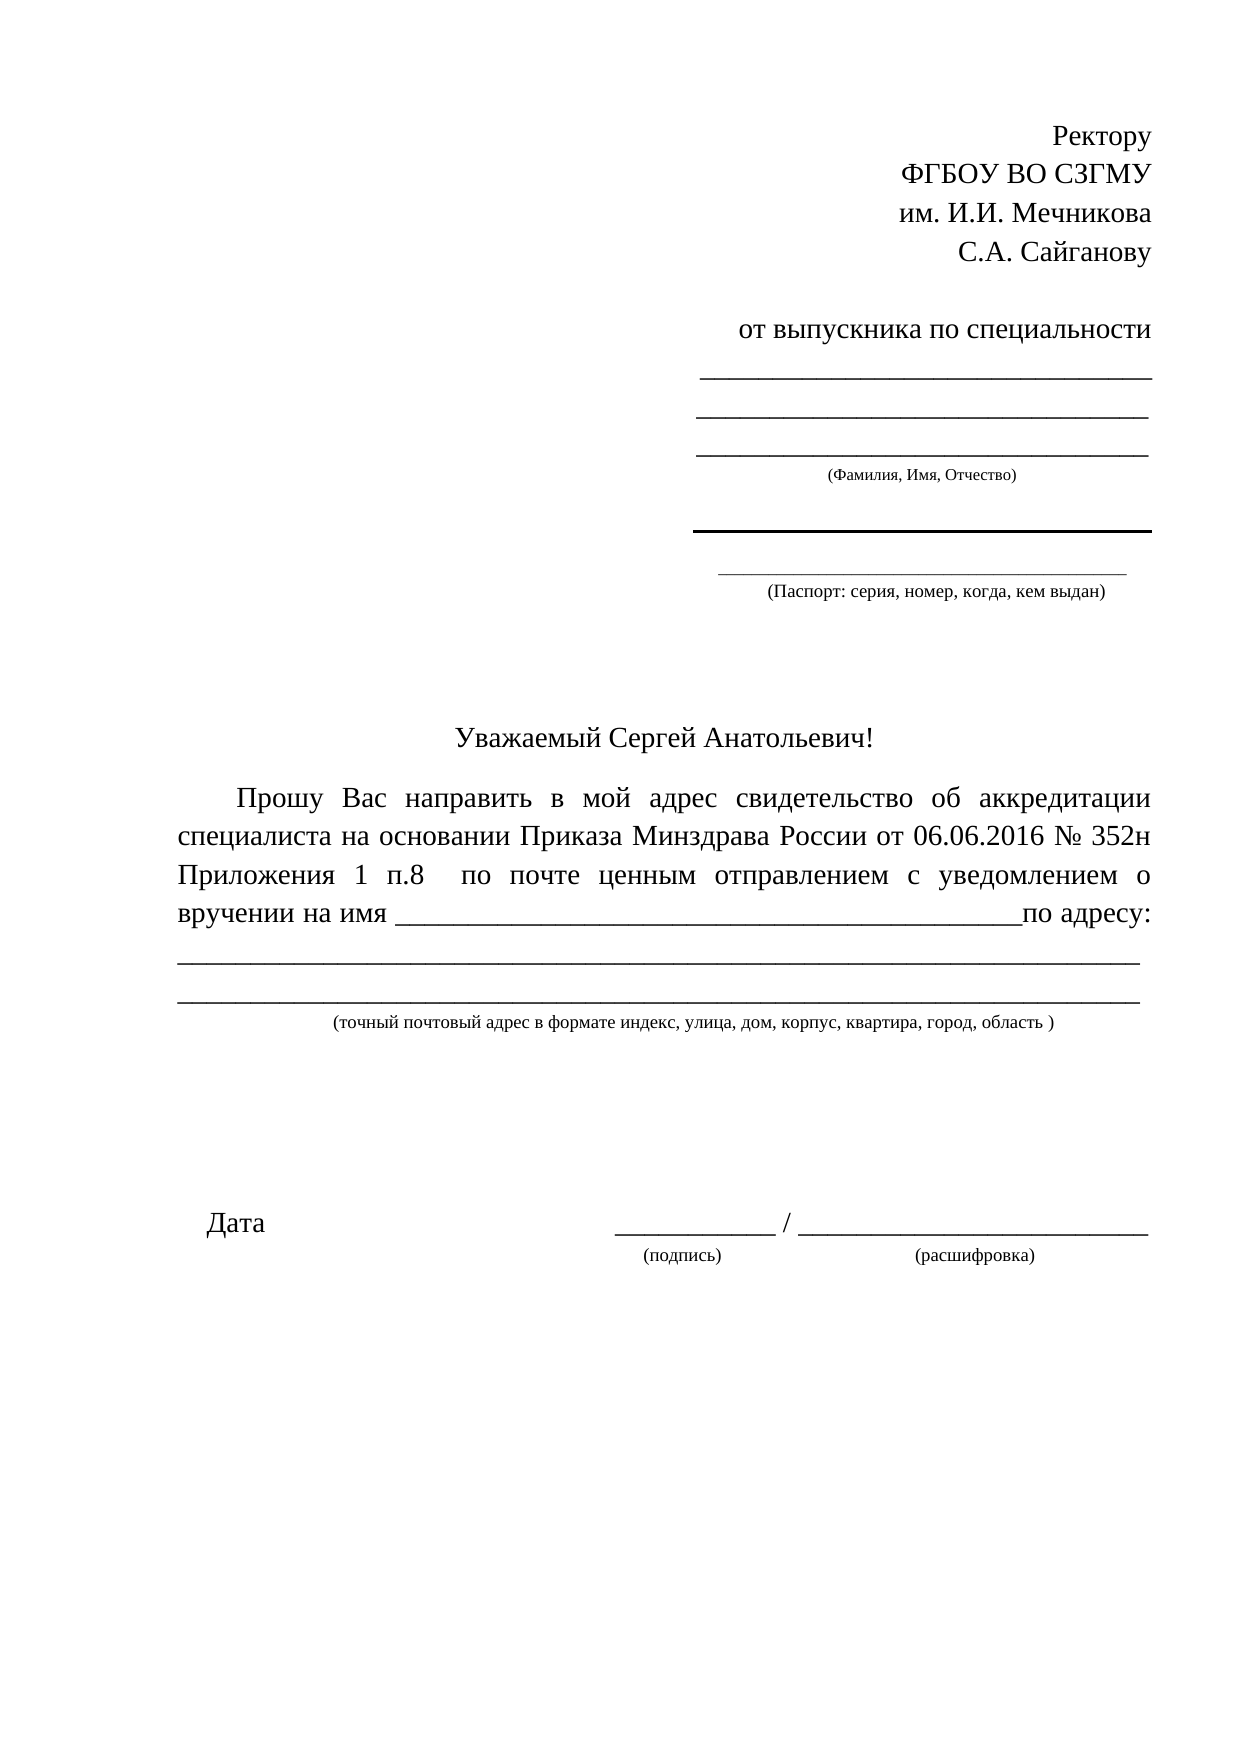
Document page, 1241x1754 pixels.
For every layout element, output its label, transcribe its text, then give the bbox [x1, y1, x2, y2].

text (Фамилия, Имя, Отчество) [693, 465, 1152, 484]
text С.А. Сайганову [693, 234, 1152, 267]
text Прошу Вас направить в мой адрес свидетельство об аккредитации специалиста на основании Приказа Минздрава России от 06.06.2016 № 352н Приложения 1 п.8 по почте ценным отправлением с уведомлением о вручении на имя ___________________________________________по адресу: ____________________________________________________________________________________________________________________________________ [177, 780, 1152, 1006]
text им. И.И. Мечникова [693, 195, 1152, 229]
text Ректору [693, 118, 1152, 152]
text ФГБОУ ВО СЗГМУ [693, 157, 1152, 190]
text Дата ___________ / ________________________ [177, 1205, 1152, 1239]
text _________________________________________________ [693, 558, 1152, 577]
text _______________________________ [693, 349, 1152, 383]
text ______________________________________________________________ [693, 388, 1152, 460]
text от выпускника по специальности [693, 311, 1152, 344]
text (Паспорт: серия, номер, когда, кем выдан) [693, 580, 1152, 602]
text (подпись) (расшифровка) [177, 1244, 1152, 1266]
text Уважаемый Сергей Анатольевич! [177, 721, 1152, 754]
text (точный почтовый адрес в формате индекс, улица, дом, корпус, квартира, город, область ) [177, 1011, 1152, 1033]
